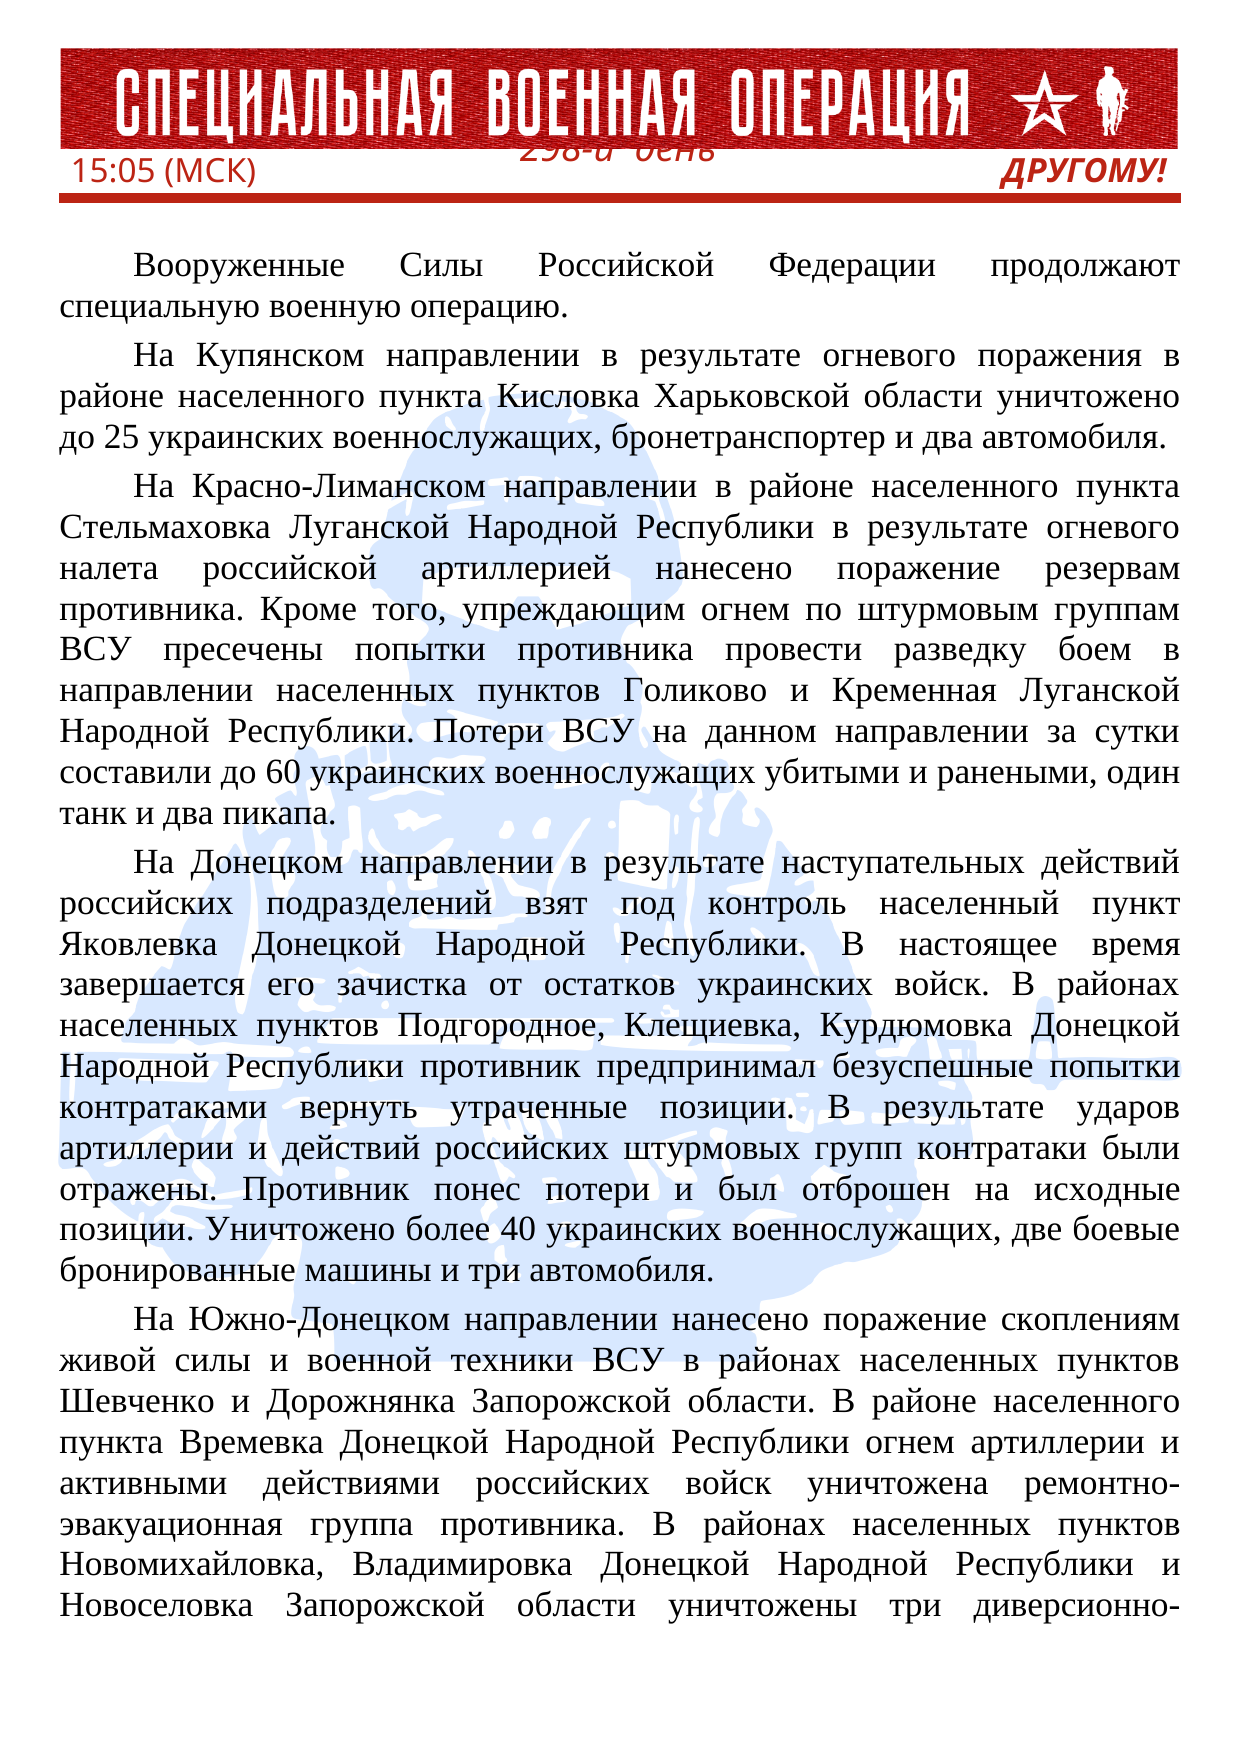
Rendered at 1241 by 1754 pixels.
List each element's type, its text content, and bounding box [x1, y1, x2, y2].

text На Купянском направлении в результате огневого поражения в районе населенного пункта Кисловка Харьковской области уничтожено до 25 украинских военнослужащих, бронетранспортер и два автомобиля. [59, 333, 1181, 456]
table_header 18 ДЕКАБРЯ 2022 г., 15:05 (МСК) [59, 149, 487, 193]
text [59, 1298, 1181, 1624]
text На Красно-Лиманском направлении в районе населенного пункта Стельмаховка Луганской Народной Республики в результате огневого налета российской артиллерией нанесено поражение резервам противника. Кроме того, упреждающим огнем по штурмовым группам ВСУ пресечены попытки противника провести разведку боем в направлении населенных пунктов Голиково и Кременная Луганской Народной Республики. Потери ВСУ на данном направлении за сутки составили до 60 украинских военнослужащих убитыми и ранеными, один танк и два пикапа. [59, 464, 1181, 832]
table_header ПРОЧТИ И ПЕРЕДАЙ ДРУГОМУ! [753, 102, 1181, 193]
text Вооруженные Силы Российской Федерации продолжают специальную военную операцию. [59, 243, 1181, 325]
text На Донецком направлении в результате наступательных действий российских подразделений взят под контроль населенный пункт Яковлевка Донецкой Народной Республики. В настоящее время завершается его зачистка от остатков украинских войск. В районах населенных пунктов Подгородное, Клещиевка, Курдюмовка Донецкой Народной Республики противник предпринимал безуспешные попытки контратаками вернуть утраченные позиции. В результате ударов артиллерии и действий российских штурмовых групп контратаки были отражены. Противник понес потери и был отброшен на исходные позиции. Уничтожено более 40 украинских военнослужащих, две боевые бронированные машины и три автомобиля. [59, 840, 1181, 1289]
picture [59, 48, 1177, 149]
table_cell [59, 193, 1181, 203]
table_header 298-й день [487, 149, 753, 193]
